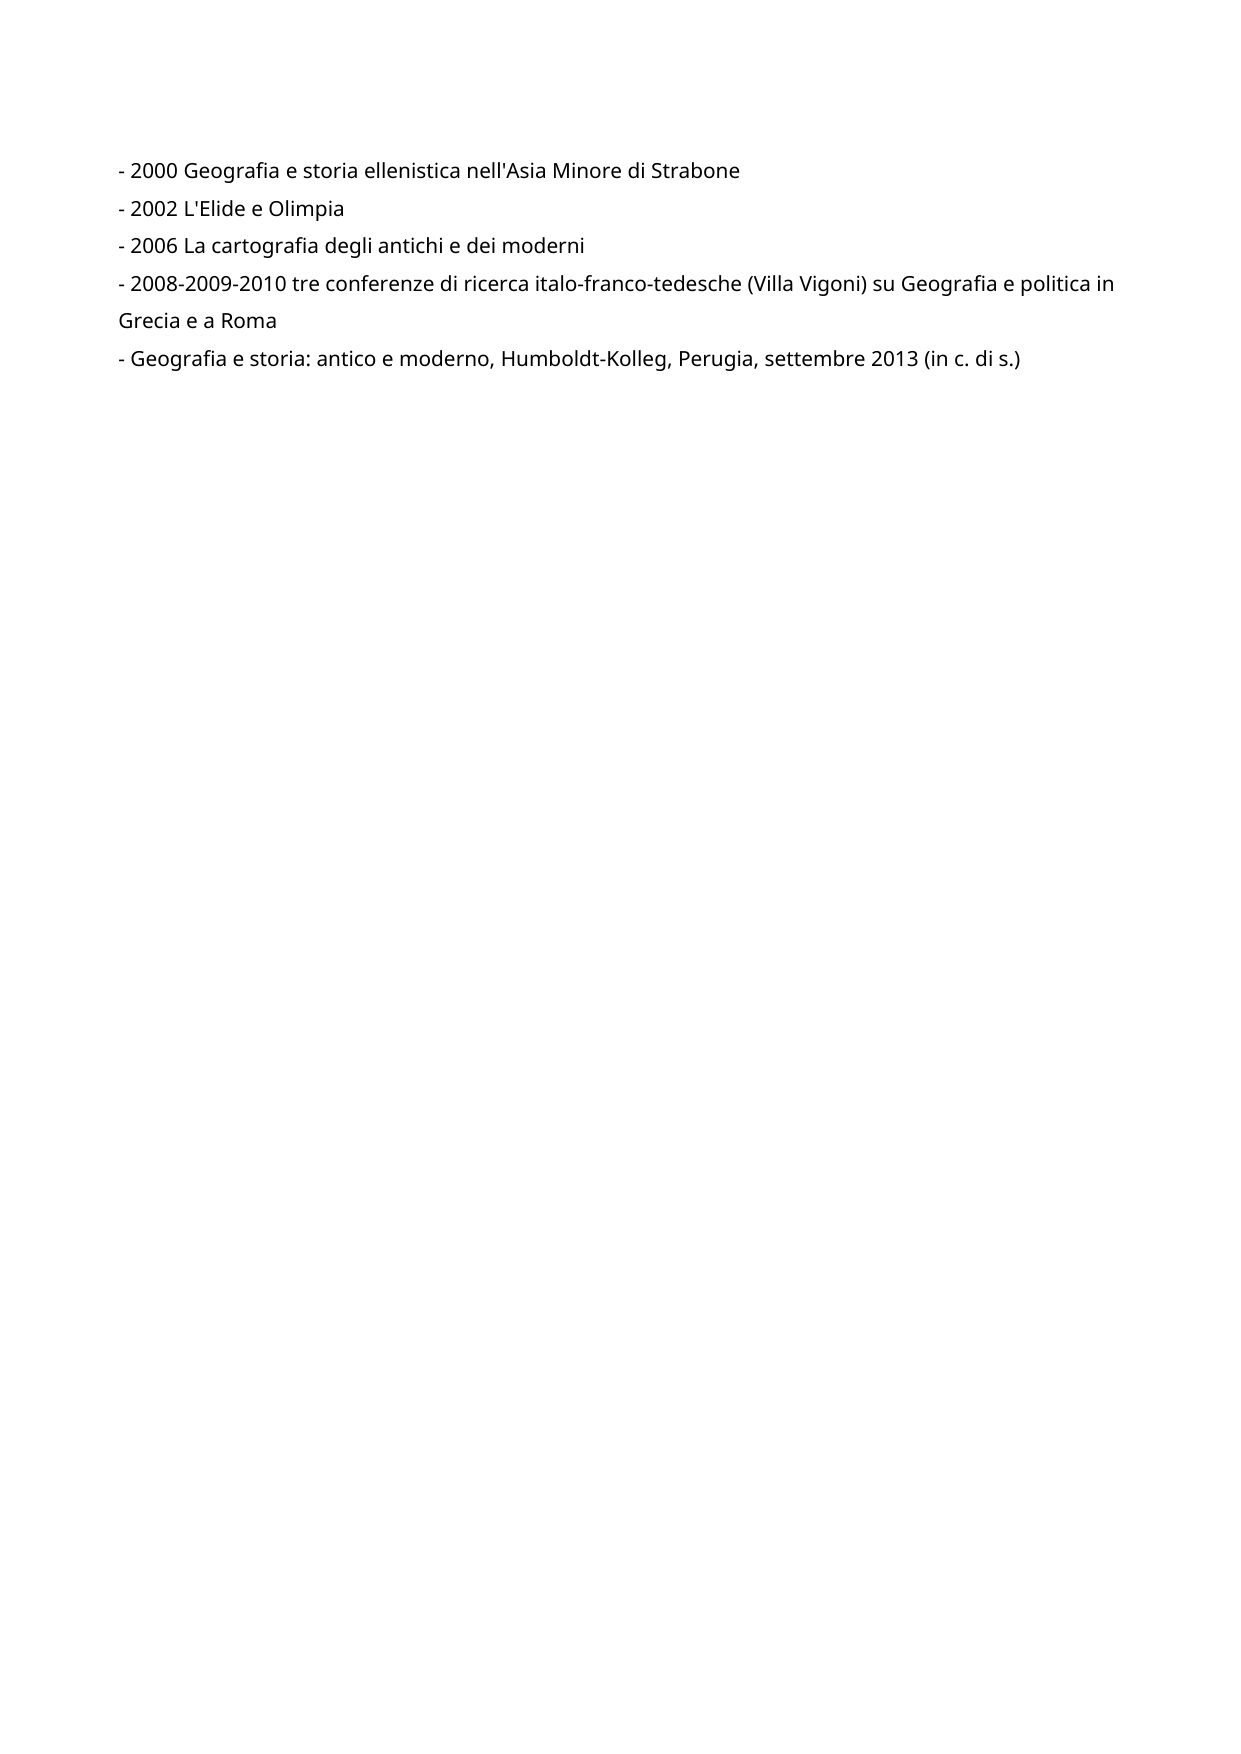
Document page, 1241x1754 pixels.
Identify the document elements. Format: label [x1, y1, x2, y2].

text [118, 148, 1122, 373]
